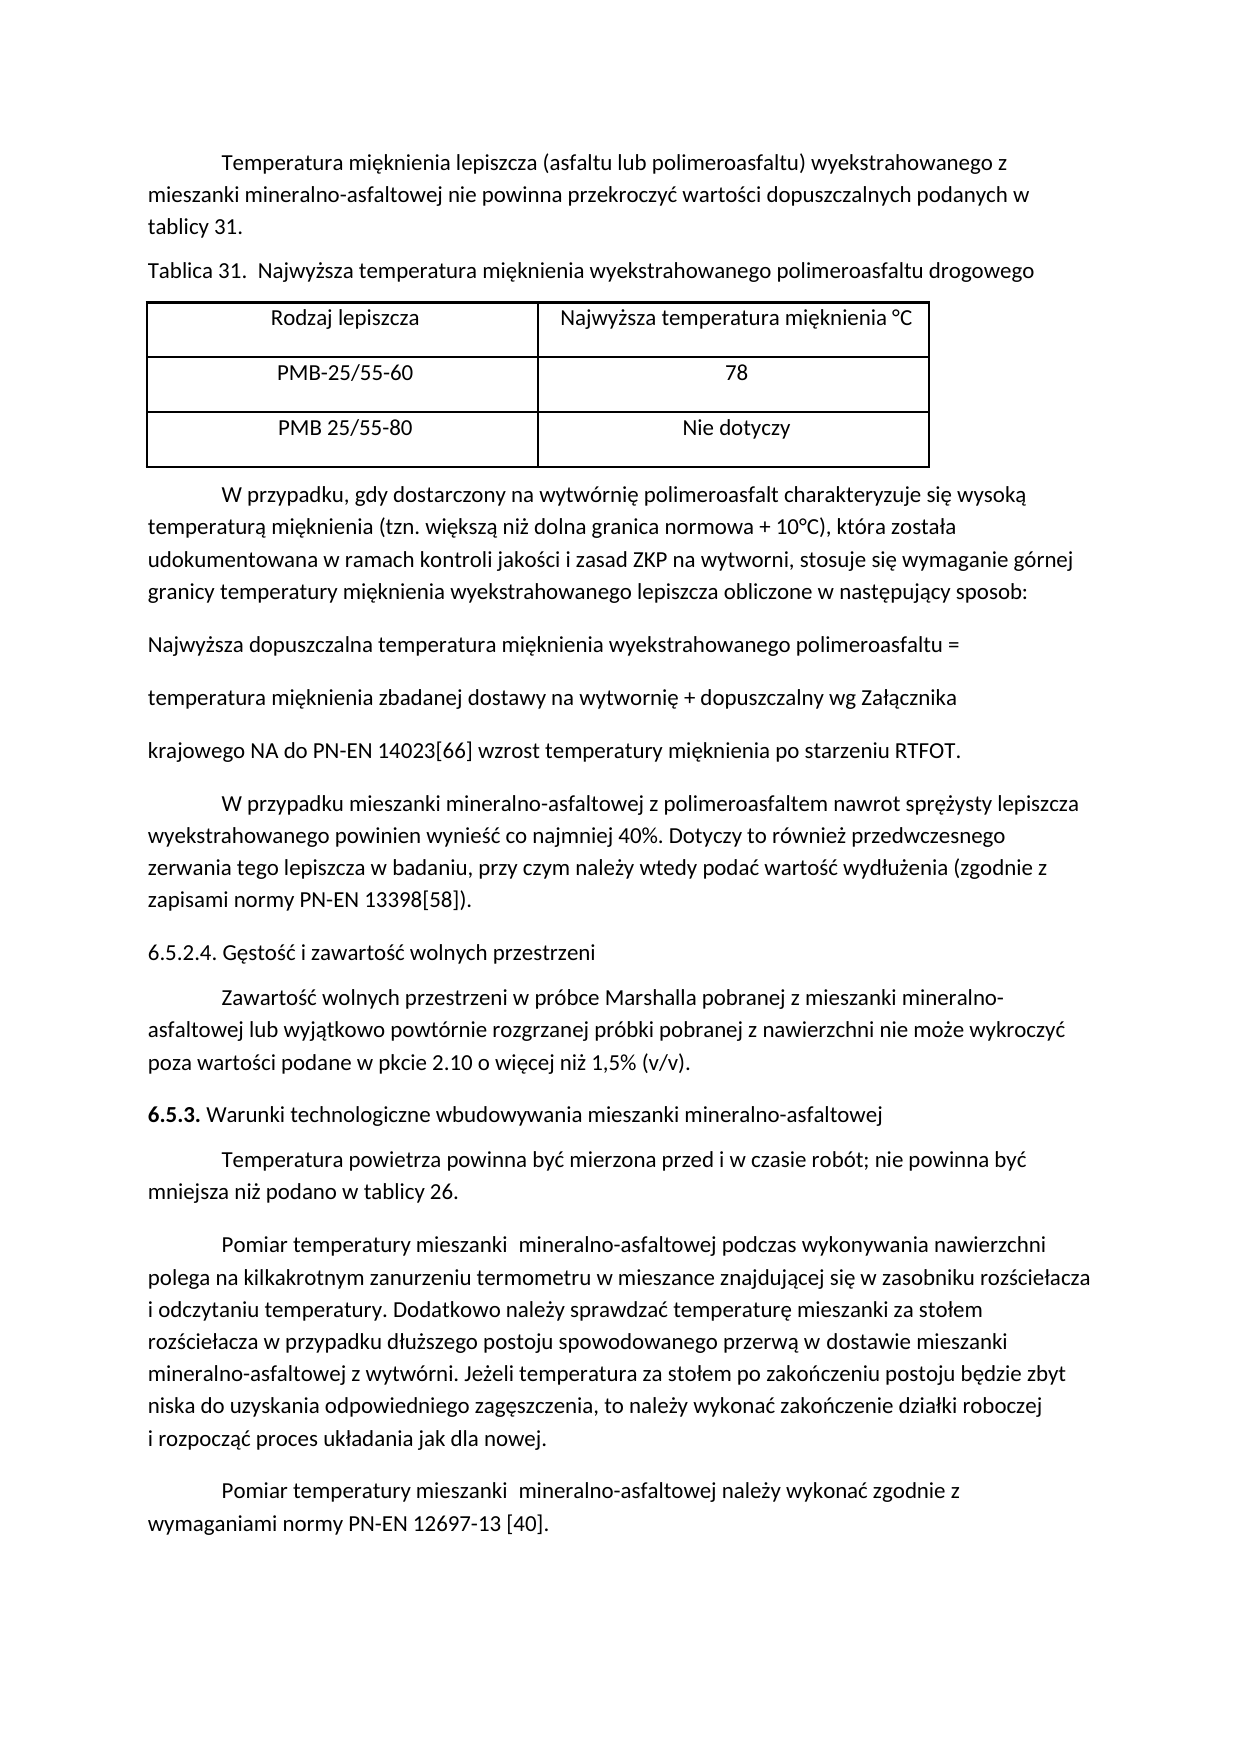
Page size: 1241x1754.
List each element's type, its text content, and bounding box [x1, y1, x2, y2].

text temperatura mięknienia zbadanej dostawy na wytwornię + dopuszczalny wg Załącznika [148, 683, 1093, 711]
text W przypadku, gdy dostarczony na wytwórnię polimeroasfalt charakteryzuje się wysoką temperaturą mięknienia (tzn. większą niż dolna granica normowa + 10°C), która została udokumentowana w ramach kontroli jakości i zasad ZKP na wytworni, stosuje się wymaganie górnej granicy temperatury mięknienia wyekstrahowanego lepiszcza obliczone w następujący sposob: [148, 480, 1093, 605]
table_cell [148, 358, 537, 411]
text Pomiar temperatury mieszanki mineralno-asfaltowej należy wykonać zgodnie z wymaganiami normy PN-EN 12697-13 [40]. [148, 1477, 1093, 1537]
text Zawartość wolnych przestrzeni w próbce Marshalla pobranej z mieszanki mineralno-asfaltowej lub wyjątkowo powtórnie rozgrzanej próbki pobranej z nawierzchni nie może wykroczyć poza wartości podane w pkcie 2.10 o więcej niż 1,5% (v/v). [148, 983, 1098, 1076]
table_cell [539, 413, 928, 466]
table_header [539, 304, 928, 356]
text 6.5.3. Warunki technologiczne wbudowywania mieszanki mineralno-asfaltowej [148, 1101, 1093, 1129]
text krajowego NA do PN-EN 14023[66] wzrost temperatury mięknienia po starzeniu RTFOT. [148, 736, 1098, 764]
text Tablica 31. Najwyższa temperatura mięknienia wyekstrahowanego polimeroasfaltu drogowego [148, 257, 1093, 285]
text Temperatura powietrza powinna być mierzona przed i w czasie robót; nie powinna być mniejsza niż podano w tablicy 26. [148, 1145, 1093, 1206]
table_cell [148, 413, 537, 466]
text Najwyższa dopuszczalna temperatura mięknienia wyekstrahowanego polimeroasfaltu = [148, 630, 1093, 658]
text 6.5.2.4. Gęstość i zawartość wolnych przestrzeni [148, 938, 1098, 967]
text Pomiar temperatury mieszanki mineralno-asfaltowej podczas wykonywania nawierzchni polega na kilkakrotnym zanurzeniu termometru w mieszance znajdującej się w zasobniku rozściełacza i odczytaniu temperatury. Dodatkowo należy sprawdzać temperaturę mieszanki za stołem rozściełacza w przypadku dłuższego postoju spowodowanego przerwą w dostawie mieszanki mineralno-asfaltowej z wytwórni. Jeżeli temperatura za stołem po zakończeniu postoju będzie zbyt niska do uzyskania odpowiedniego zagęszczenia, to należy wykonać zakończenie działki roboczej i rozpocząć proces układania jak dla nowej. [148, 1231, 1093, 1452]
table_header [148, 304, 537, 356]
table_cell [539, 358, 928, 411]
text Temperatura mięknienia lepiszcza (asfaltu lub polimeroasfaltu) wyekstrahowanego z mieszanki mineralno-asfaltowej nie powinna przekroczyć wartości dopuszczalnych podanych w tablicy 31. [148, 148, 1093, 240]
text W przypadku mieszanki mineralno-asfaltowej z polimeroasfaltem nawrot sprężysty lepiszcza wyekstrahowanego powinien wynieść co najmniej 40%. Dotyczy to również przedwczesnego zerwania tego lepiszcza w badaniu, przy czym należy wtedy podać wartość wydłużenia (zgodnie z zapisami normy PN-EN 13398[58]). [148, 789, 1093, 913]
